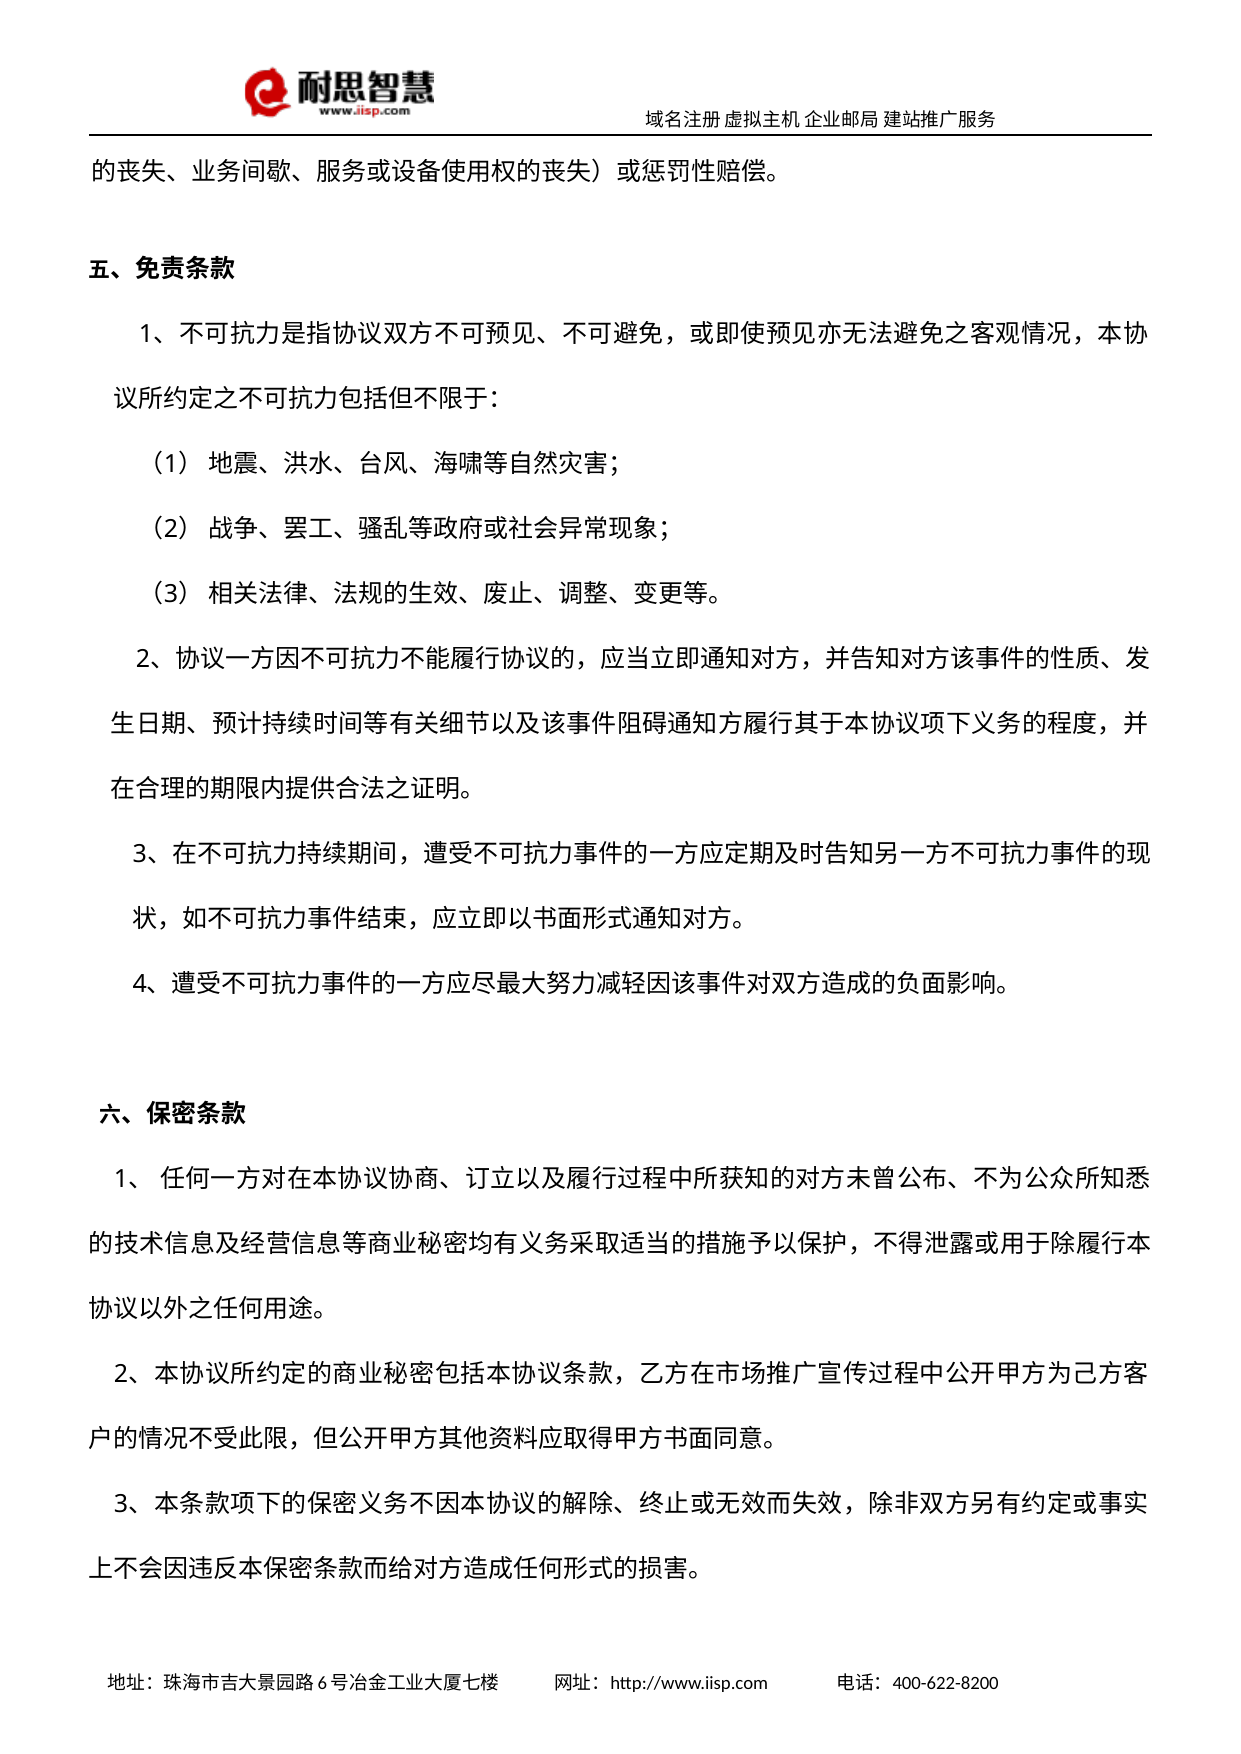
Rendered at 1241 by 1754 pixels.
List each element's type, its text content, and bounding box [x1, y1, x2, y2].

list 相关法律、法规的生效、废止、调整、变更等。 [114, 559, 1152, 624]
text 1、不可抗力是指协议双方不可预见、不可避免，或即使预见亦无法避免之客观情况，本协议所约定之不可抗力包括但不限于： [114, 299, 1152, 429]
text 3、本条款项下的保密义务不因本协议的解除、终止或无效而失效，除非双方另有约定或事实上不会因违反本保密条款而给对方造成任何形式的损害。 [89, 1469, 1152, 1599]
text 1、 任何一方对在本协议协商、订立以及履行过程中所获知的对方未曾公布、不为公众所知悉的技术信息及经营信息等商业秘密均有义务采取适当的措施予以保护，不得泄露或用于除履行本协议以外之任何用途。 [89, 1144, 1152, 1339]
text 五、免责条款 [89, 234, 1152, 299]
text 3、在不可抗力持续期间，遭受不可抗力事件的一方应定期及时告知另一方不可抗力事件的现状，如不可抗力事件结束，应立即以书面形式通知对方。 [132, 819, 1152, 949]
picture [244, 59, 434, 127]
list 地震、洪水、台风、海啸等自然灾害； [114, 429, 1152, 494]
text 2、本协议所约定的商业秘密包括本协议条款，乙方在市场推广宣传过程中公开甲方为己方客户的情况不受此限，但公开甲方其他资料应取得甲方书面同意。 [89, 1339, 1152, 1469]
list 战争、罢工、骚乱等政府或社会异常现象； [114, 494, 1152, 559]
text 4、遭受不可抗力事件的一方应尽最大努力减轻因该事件对双方造成的负面影响。 [132, 949, 1152, 1014]
text 六、保密条款 [89, 1079, 1152, 1144]
text 2、协议一方因不可抗力不能履行协议的，应当立即通知对方，并告知对方该事件的性质、发生日期、预计持续时间等有关细节以及该事件阻碍通知方履行其于本协议项下义务的程度，并在合理的期限内提供合法之证明。 [111, 624, 1152, 819]
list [92, 137, 1152, 202]
